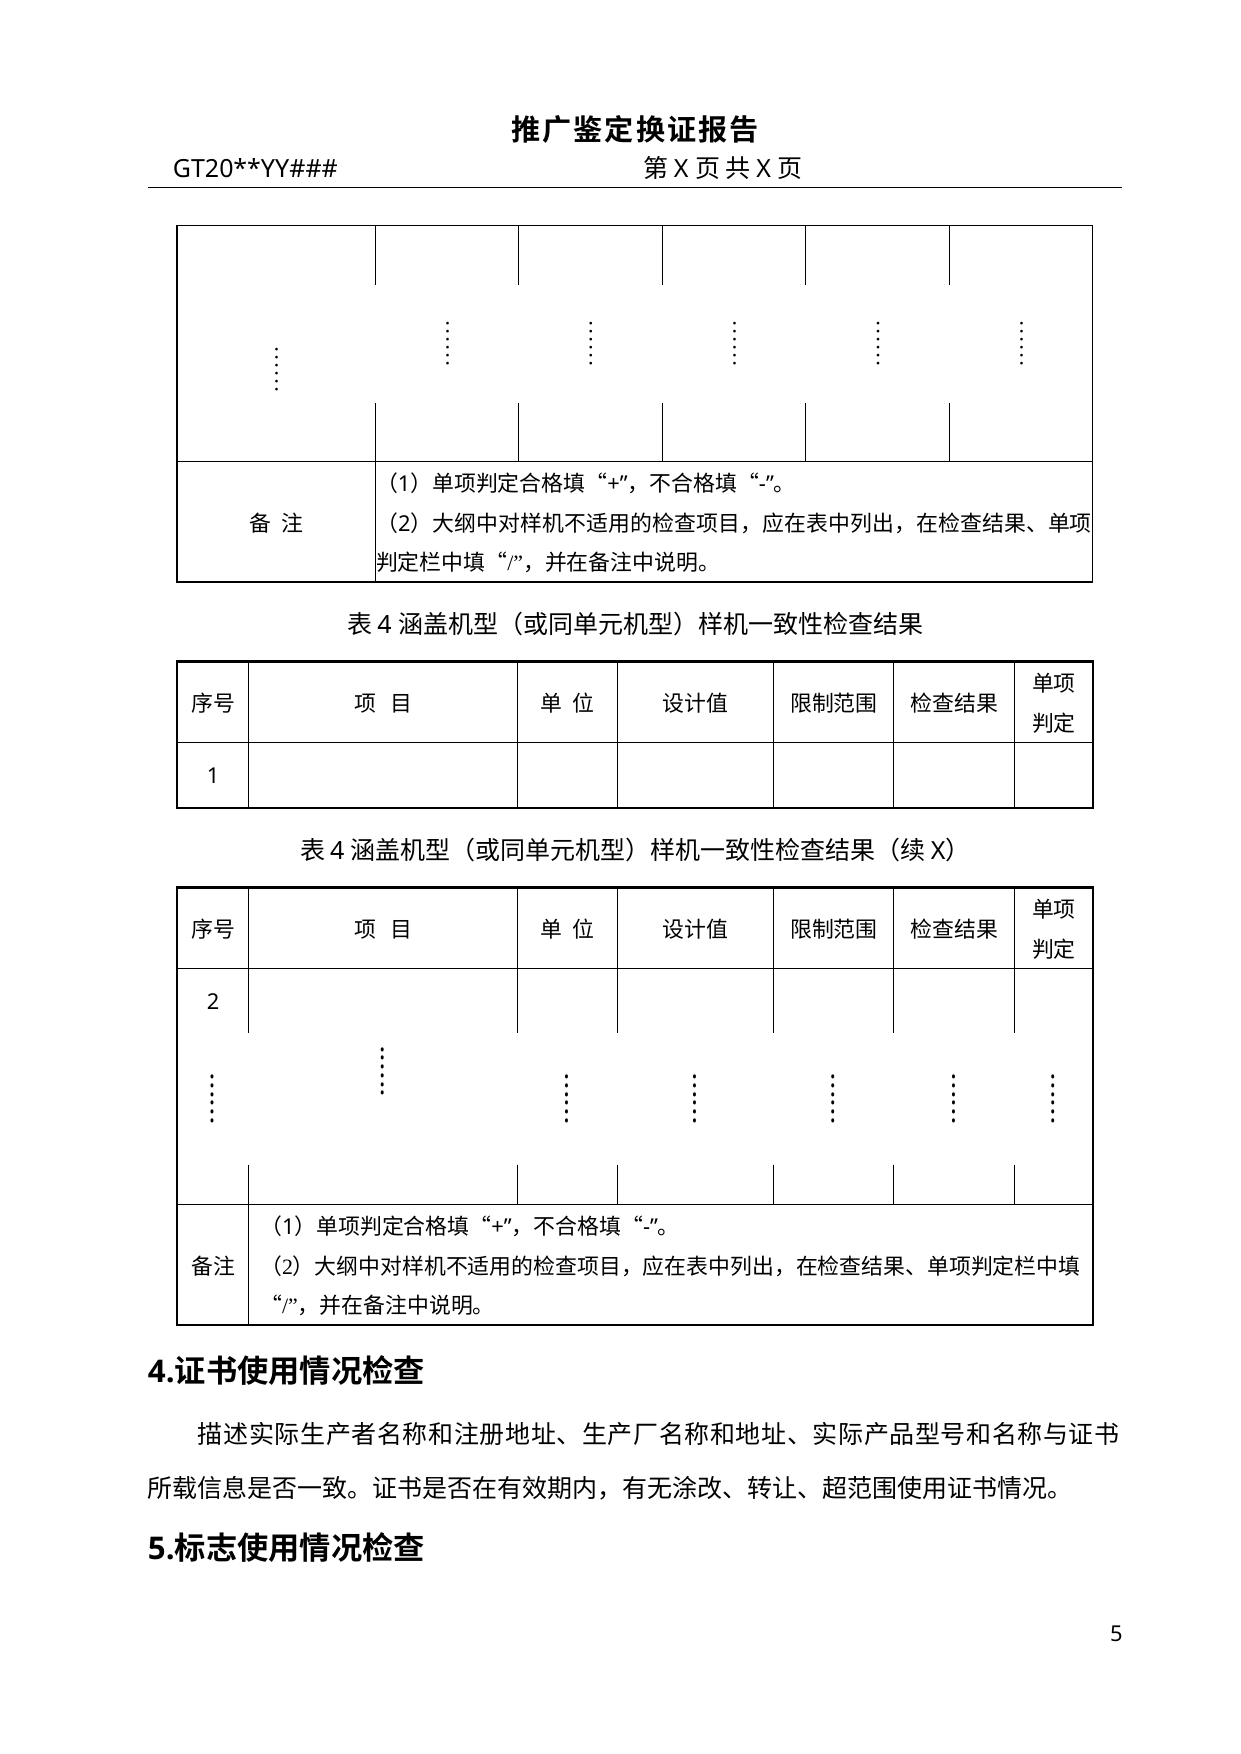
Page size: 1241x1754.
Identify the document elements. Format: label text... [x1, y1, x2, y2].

table_cell [519, 226, 662, 284]
table_cell [1015, 743, 1092, 807]
table_cell [178, 226, 375, 284]
text 5.标志使用情况检查 [148, 1523, 1122, 1568]
table_cell [950, 403, 1092, 461]
table_cell ······ [1015, 1033, 1092, 1164]
table_cell [518, 1165, 617, 1204]
table_cell ●●●●●● [949, 285, 1092, 403]
table_cell （1）单项判定合格填“+”，不合格填“-”。 （2）大纲中对样机不适用的检查项目，应在表中列出，在检查结果、单项判定栏中填“/”，并在备注中说明。 [376, 462, 1092, 581]
table_cell [894, 969, 1014, 1033]
table_header 检查结果 [894, 889, 1014, 968]
table_cell [178, 1165, 248, 1204]
table_cell [774, 969, 893, 1033]
table_header 检查结果 [894, 663, 1014, 742]
table_cell 备 注 [178, 462, 375, 581]
table_header 单项 判定 [1015, 889, 1092, 968]
table_cell [178, 403, 375, 461]
table_header 单项 判定 [1015, 663, 1092, 742]
table_header 设计值 [618, 889, 773, 968]
table_cell [774, 743, 893, 807]
table_cell （1）单项判定合格填“+”，不合格填“-”。 （2）大纲中对样机不适用的检查项目，应在表中列出，在检查结果、单项判定栏中填“/”，并在备注中说明。 [249, 1205, 1092, 1324]
table_header 限制范围 [774, 889, 893, 968]
table_header 序号 [178, 663, 248, 742]
table_cell ●●●●●● [806, 285, 949, 403]
table_cell [1015, 969, 1092, 1033]
table_header 项 目 [249, 663, 517, 742]
table_cell [518, 743, 617, 807]
text 表4 涵盖机型（或同单元机型）样机一致性检查结果（续X） [148, 829, 1122, 868]
table_header 项 目 [249, 889, 517, 968]
table_cell [894, 743, 1014, 807]
table_cell [1015, 1165, 1092, 1204]
table_cell [249, 1165, 517, 1204]
table_header 单 位 [518, 663, 617, 742]
table_cell [618, 969, 773, 1033]
table_cell [950, 226, 1092, 284]
text 表4 涵盖机型（或同单元机型）样机一致性检查结果 [148, 602, 1122, 642]
table_cell [249, 969, 517, 1033]
table_cell ●●●●●● [375, 285, 519, 403]
table_header 序号 [178, 889, 248, 968]
table_cell [894, 1165, 1014, 1204]
table_cell 2 [178, 969, 248, 1033]
table_cell [376, 226, 518, 284]
table_cell ······ [894, 1033, 1015, 1164]
text 描述实际生产者名称和注册地址、生产厂名称和地址、实际产品型号和名称与证书所载信息是否一致。证书是否在有效期内，有无涂改、转让、超范围使用证书情况。 [148, 1414, 1122, 1505]
table_cell [663, 403, 805, 461]
table_cell ●●●●●● [178, 285, 375, 403]
table_cell 备注 [178, 1205, 248, 1324]
table_cell [618, 743, 773, 807]
table_cell [249, 743, 517, 807]
table_cell ······ [249, 1033, 517, 1164]
table_cell ●●●●●● [519, 285, 662, 403]
table_cell [518, 969, 617, 1033]
table_cell [376, 403, 518, 461]
table_cell [618, 1165, 773, 1204]
table_cell ······ [617, 1033, 773, 1164]
table_header 设计值 [618, 663, 773, 742]
table_cell ●●●●●● [662, 285, 806, 403]
table_cell [806, 403, 949, 461]
table_header 单 位 [518, 889, 617, 968]
table_cell [806, 226, 949, 284]
table_cell [519, 403, 662, 461]
table_cell 1 [178, 743, 248, 807]
table_header 限制范围 [774, 663, 893, 742]
text 4.证书使用情况检查 [148, 1346, 1122, 1392]
table_cell ······ [773, 1033, 894, 1164]
table_cell [663, 226, 805, 284]
table_cell [774, 1165, 893, 1204]
table_cell ······ [518, 1033, 617, 1164]
table_cell ······ [178, 1033, 249, 1164]
